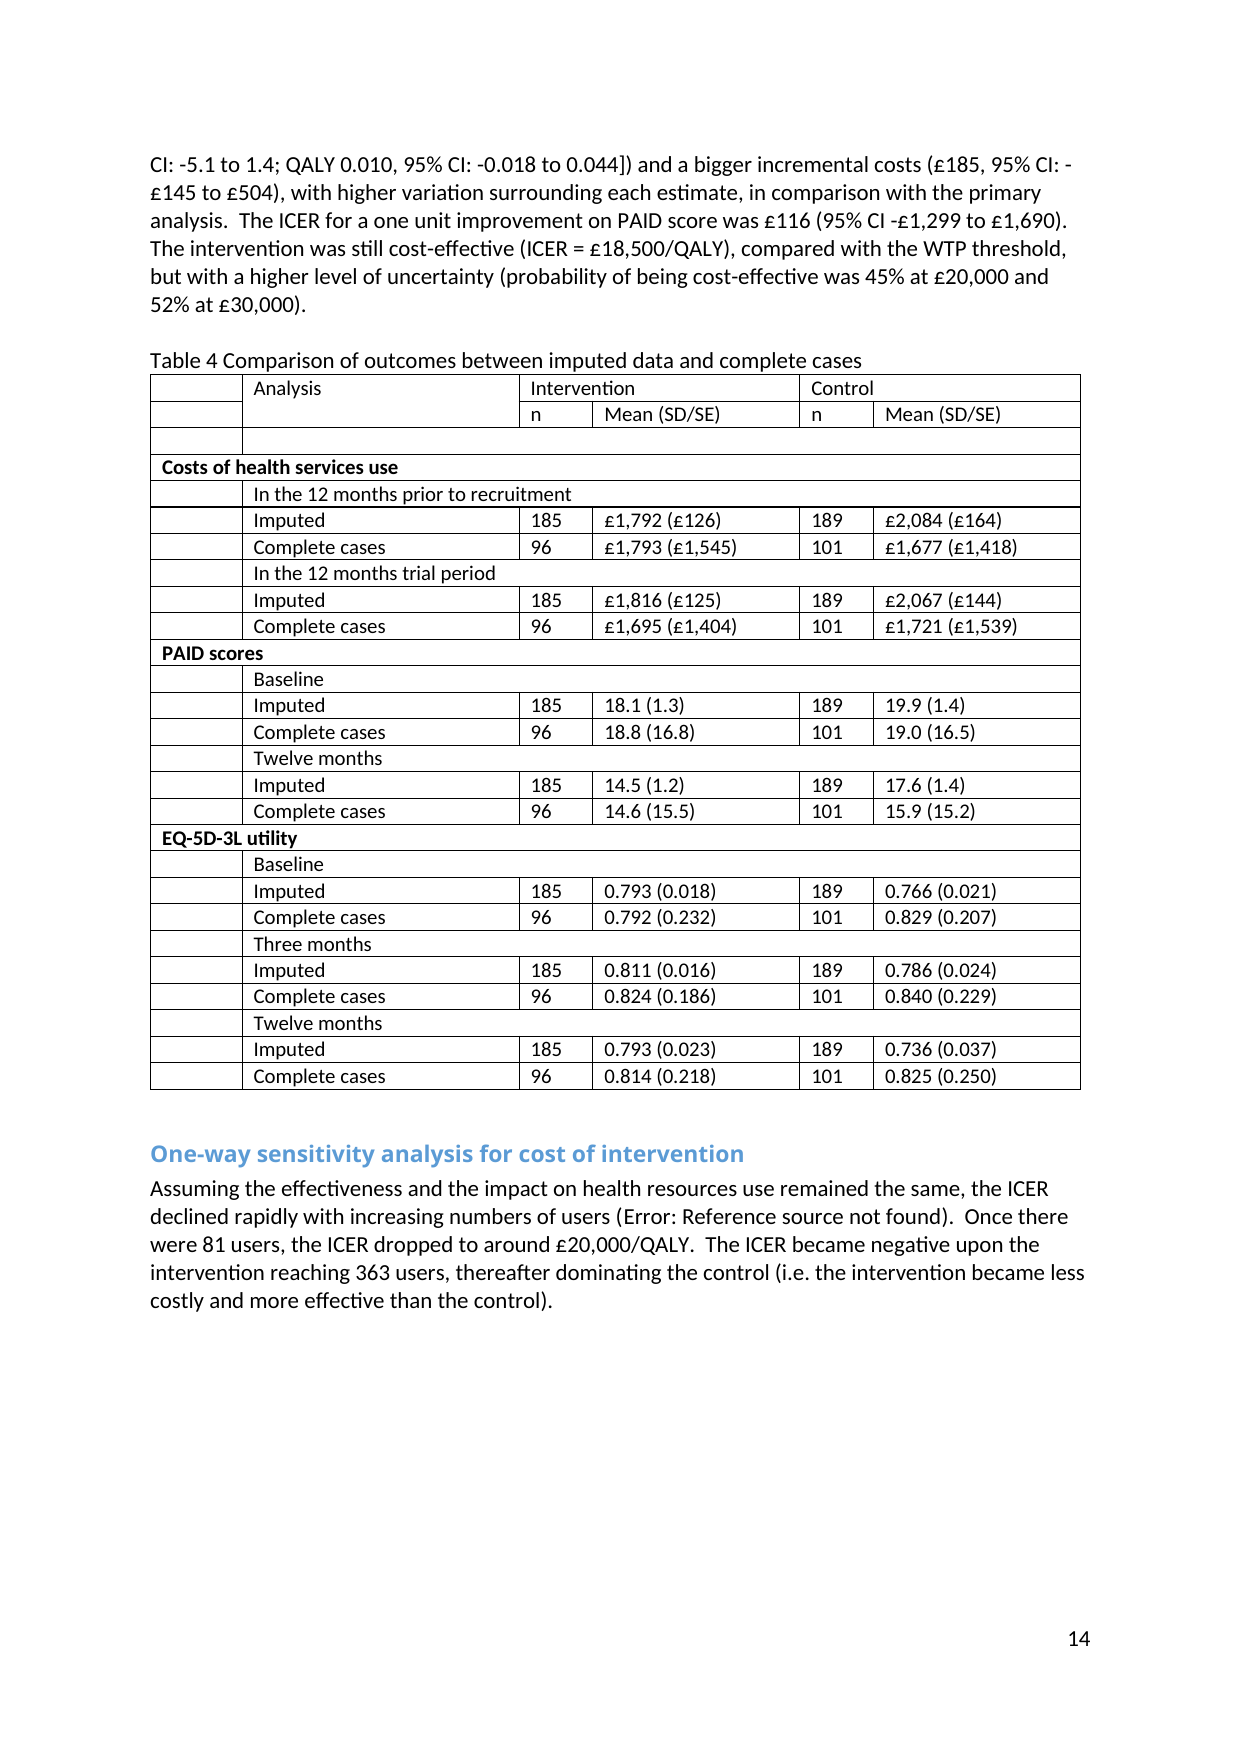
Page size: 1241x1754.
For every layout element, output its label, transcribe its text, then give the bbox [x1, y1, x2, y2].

table_cell [151, 746, 242, 771]
table_cell EQ-5D-3L utility [151, 825, 1080, 850]
table_cell 185 [520, 957, 592, 983]
table_cell 96 [520, 1063, 592, 1088]
table_cell [151, 534, 242, 559]
table_cell Imputed [243, 508, 519, 533]
table_cell Complete cases [243, 534, 519, 559]
table_cell £1,677 (£1,418) [874, 534, 1080, 559]
table_cell Three months [243, 931, 1080, 956]
table_cell Imputed [243, 587, 519, 612]
table_cell 0.811 (0.016) [593, 957, 799, 983]
table_cell Complete cases [243, 613, 519, 639]
table_header Control [800, 375, 1080, 401]
table_cell [151, 666, 242, 692]
table_cell 185 [520, 587, 592, 612]
table_cell 185 [520, 693, 592, 718]
table_cell Baseline [243, 666, 1080, 692]
table_cell £1,816 (£125) [593, 587, 799, 612]
table_cell 189 [800, 587, 873, 612]
table_cell 14.5 (1.2) [593, 772, 799, 797]
table_cell [151, 1037, 242, 1062]
table_cell Mean (SD/SE) [874, 402, 1080, 427]
table_header [151, 375, 242, 401]
table_cell [151, 481, 242, 506]
table_cell £1,792 (£126) [593, 508, 799, 533]
table_cell 101 [800, 719, 873, 744]
table_cell [151, 693, 242, 718]
table_cell 101 [800, 613, 873, 639]
table_cell 185 [520, 508, 592, 533]
table_cell 0.793 (0.018) [593, 878, 799, 903]
table_cell £2,084 (£164) [874, 508, 1080, 533]
table_cell 0.786 (0.024) [874, 957, 1080, 983]
table_cell 96 [520, 534, 592, 559]
table_cell 15.9 (15.2) [874, 799, 1080, 824]
table_cell 189 [800, 693, 873, 718]
table_cell n [520, 402, 592, 427]
table_cell [151, 1010, 242, 1036]
table_cell 185 [520, 772, 592, 797]
table_cell 0.840 (0.229) [874, 984, 1080, 1009]
table_cell 96 [520, 613, 592, 639]
table_cell Baseline [243, 851, 1080, 877]
table_cell £1,721 (£1,539) [874, 613, 1080, 639]
table_cell 101 [800, 799, 873, 824]
table_cell £2,067 (£144) [874, 587, 1080, 612]
table_cell 189 [800, 508, 873, 533]
table_cell [151, 957, 242, 983]
table_cell [151, 560, 242, 586]
table_cell 96 [520, 719, 592, 744]
table_cell Complete cases [243, 799, 519, 824]
table_cell 101 [800, 984, 873, 1009]
table_cell 0.829 (0.207) [874, 904, 1080, 930]
table_cell 101 [800, 904, 873, 930]
table_cell 17.6 (1.4) [874, 772, 1080, 797]
table_header Analysis [243, 375, 519, 427]
table_cell [151, 931, 242, 956]
table_cell 19.0 (16.5) [874, 719, 1080, 744]
table_cell Twelve months [243, 746, 1080, 771]
table_cell 0.814 (0.218) [593, 1063, 799, 1088]
table_cell 96 [520, 984, 592, 1009]
table_cell 0.736 (0.037) [874, 1037, 1080, 1062]
table_cell 0.766 (0.021) [874, 878, 1080, 903]
subtitle One-way sensitivity analysis for cost of intervention [150, 1138, 1090, 1170]
table_cell 0.824 (0.186) [593, 984, 799, 1009]
table_cell [151, 613, 242, 639]
table_cell [151, 428, 242, 453]
table_cell 0.792 (0.232) [593, 904, 799, 930]
table_cell 18.1 (1.3) [593, 693, 799, 718]
table_cell 185 [520, 1037, 592, 1062]
table_cell [151, 1063, 242, 1088]
table_cell Costs of health services use [151, 455, 1080, 480]
table_cell [151, 984, 242, 1009]
table_cell £1,793 (£1,545) [593, 534, 799, 559]
table_cell Imputed [243, 772, 519, 797]
table_cell Complete cases [243, 719, 519, 744]
table_cell [151, 851, 242, 877]
table_cell 101 [800, 534, 873, 559]
table_cell 189 [800, 1037, 873, 1062]
table_cell [243, 428, 1080, 453]
text Table 4 Comparison of outcomes between imputed data and complete cases [150, 346, 1090, 374]
table_cell 96 [520, 799, 592, 824]
table_cell Twelve months [243, 1010, 1080, 1036]
table_cell Imputed [243, 1037, 519, 1062]
table_cell [151, 799, 242, 824]
table_cell 18.8 (16.8) [593, 719, 799, 744]
table_cell [151, 719, 242, 744]
table_cell 189 [800, 878, 873, 903]
table_cell 19.9 (1.4) [874, 693, 1080, 718]
table_cell In the 12 months trial period [243, 560, 1080, 586]
table_cell [151, 878, 242, 903]
table_cell £1,695 (£1,404) [593, 613, 799, 639]
table_cell [151, 772, 242, 797]
table_cell Complete cases [243, 1063, 519, 1088]
table_cell 14.6 (15.5) [593, 799, 799, 824]
table_cell 185 [520, 878, 592, 903]
table_cell 189 [800, 772, 873, 797]
table_cell 101 [800, 1063, 873, 1088]
table_cell Mean (SD/SE) [593, 402, 799, 427]
table_cell 96 [520, 904, 592, 930]
table_cell 189 [800, 957, 873, 983]
table_cell [151, 587, 242, 612]
table_cell 0.825 (0.250) [874, 1063, 1080, 1088]
table_cell Complete cases [243, 984, 519, 1009]
table_cell Complete cases [243, 904, 519, 930]
table_cell [151, 508, 242, 533]
table_cell PAID scores [151, 640, 1080, 665]
table_cell Imputed [243, 878, 519, 903]
table_cell Imputed [243, 693, 519, 718]
table_cell In the 12 months prior to recruitment [243, 481, 1080, 506]
table_header Intervention [520, 375, 799, 401]
table_cell [151, 904, 242, 930]
table_cell 0.793 (0.023) [593, 1037, 799, 1062]
table_cell n [800, 402, 873, 427]
table_cell Imputed [243, 957, 519, 983]
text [150, 150, 1090, 318]
table_cell [151, 402, 242, 427]
